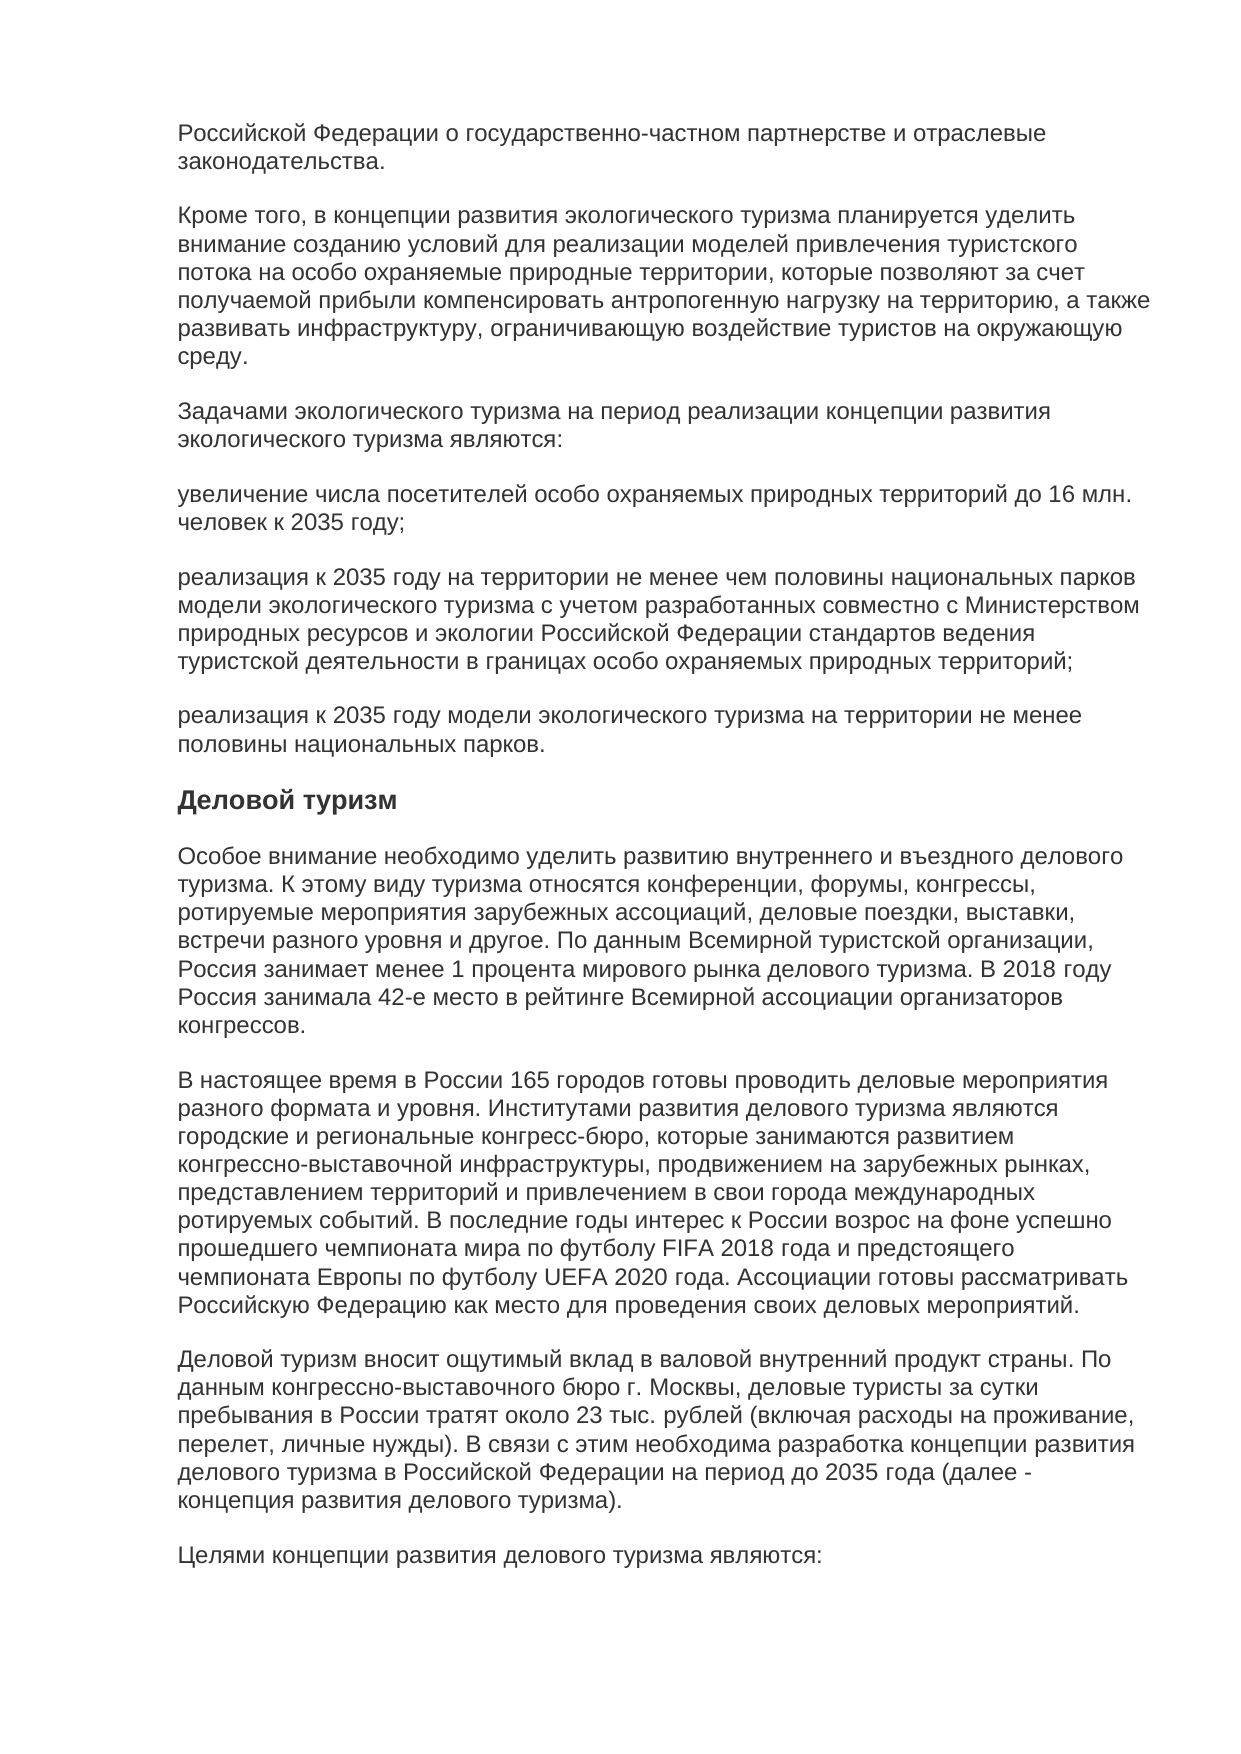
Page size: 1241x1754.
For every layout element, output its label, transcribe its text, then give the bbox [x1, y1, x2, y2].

text В настоящее время в России 165 городов готовы проводить деловые мероприятия разного формата и уровня. Институтами развития делового туризма являются городские и региональные конгресс-бюро, которые занимаются развитием конгрессно-выставочной инфраструктуры, продвижением на зарубежных рынках, представлением территорий и привлечением в свои города международных ротируемых событий. В последние годы интерес к России возрос на фоне успешно прошедшего чемпионата мира по футболу FIFA 2018 года и предстоящего чемпионата Европы по футболу UEFA 2020 года. Ассоциации готовы рассматривать Российскую Федерацию как место для проведения своих деловых мероприятий. [177, 1065, 1152, 1318]
text Целями концепции развития делового туризма являются: [177, 1540, 1152, 1568]
text увеличение числа посетителей особо охраняемых природных территорий до 16 млн. человек к 2035 году; [177, 479, 1152, 535]
text реализация к 2035 году на территории не менее чем половины национальных парков модели экологического туризма с учетом разработанных совместно с Министерством природных ресурсов и экологии Российской Федерации стандартов ведения туристской деятельности в границах особо охраняемых природных территорий; [177, 562, 1152, 674]
text Кроме того, в концепции развития экологического туризма планируется уделить внимание созданию условий для реализации моделей привлечения туристского потока на особо охраняемые природные территории, которые позволяют за счет получаемой прибыли компенсировать антропогенную нагрузку на территорию, а также развивать инфраструктуру, ограничивающую воздействие туристов на окружающую среду. [177, 201, 1152, 370]
text Деловой туризм [177, 784, 1152, 815]
text Особое внимание необходимо уделить развитию внутреннего и въездного делового туризма. К этому виду туризма относятся конференции, форумы, конгрессы, ротируемые мероприятия зарубежных ассоциаций, деловые поездки, выставки, встречи разного уровня и другое. По данным Всемирной туристской организации, Россия занимает менее 1 процента мирового рынка делового туризма. В 2018 году Россия занимала 42-е место в рейтинге Всемирной ассоциации организаторов конгрессов. [177, 842, 1152, 1038]
text реализация к 2035 году модели экологического туризма на территории не менее половины национальных парков. [177, 701, 1152, 757]
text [177, 118, 1152, 174]
text Деловой туризм вносит ощутимый вклад в валовой внутренний продукт страны. По данным конгрессно-выставочного бюро г. Москвы, деловые туристы за сутки пребывания в России тратят около 23 тыс. рублей (включая расходы на проживание, перелет, личные нужды). В связи с этим необходима разработка концепции развития делового туризма в Российской Федерации на период до 2035 года (далее - концепция развития делового туризма). [177, 1345, 1152, 1513]
text Задачами экологического туризма на период реализации концепции развития экологического туризма являются: [177, 396, 1152, 452]
